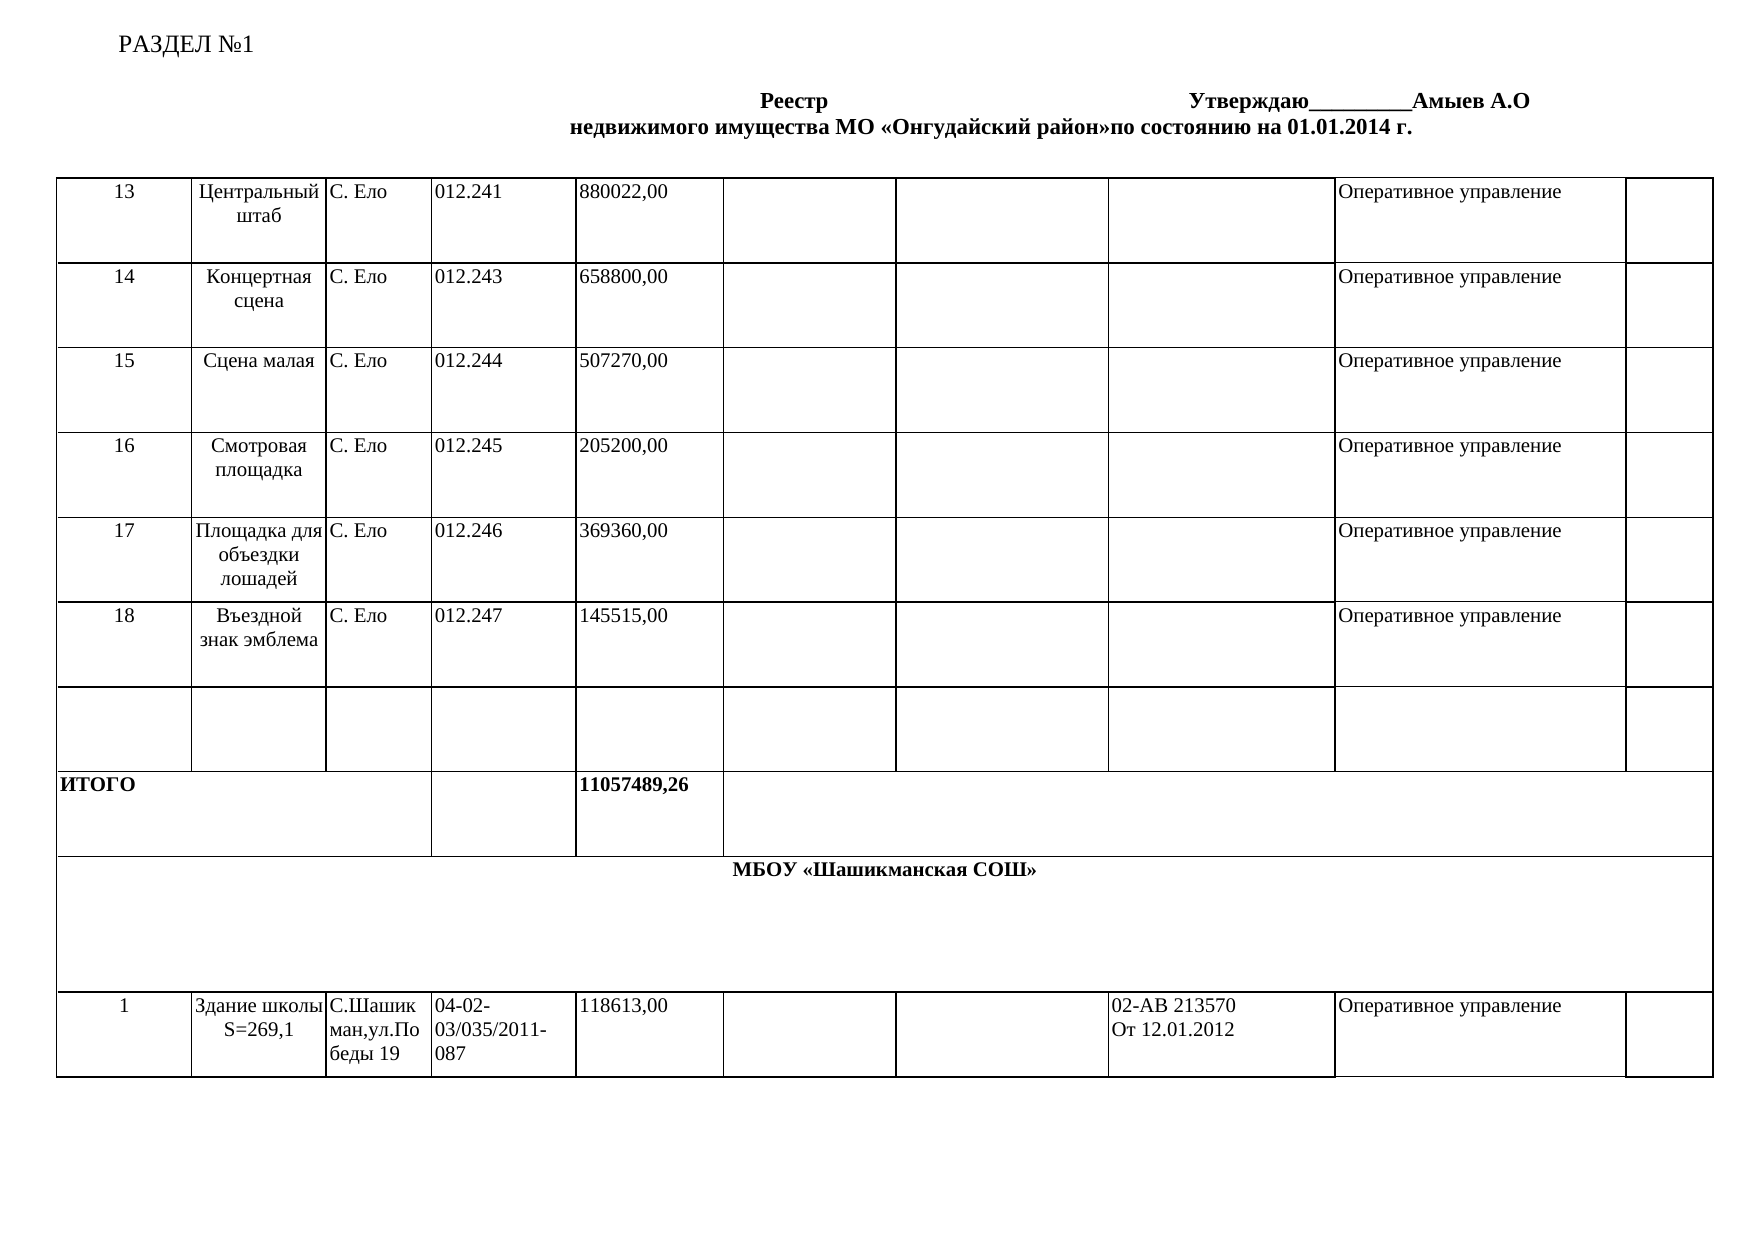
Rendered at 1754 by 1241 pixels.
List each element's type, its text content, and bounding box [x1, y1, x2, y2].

table_cell 012.241 [432, 179, 575, 262]
table_cell 012.245 [432, 433, 575, 516]
table_cell [724, 688, 895, 771]
table_cell 507270,00 [577, 348, 723, 432]
table_cell С. Ело [327, 179, 431, 262]
table_cell 04-02-03/035/2011-087 [432, 993, 575, 1076]
table_cell [1109, 433, 1334, 516]
table_cell С.Шашикман,ул.Победы 19 [327, 993, 431, 1076]
table_cell [1627, 264, 1712, 347]
table_cell [1109, 518, 1334, 601]
table_cell С. Ело [327, 264, 431, 347]
table_cell 02-АВ 213570 От 12.01.2012 [1109, 993, 1334, 1076]
table_cell 012.244 [432, 348, 575, 432]
table_cell 012.246 [432, 518, 575, 601]
table_cell [1627, 348, 1712, 432]
table_cell 658800,00 [577, 264, 723, 347]
table_cell Оперативное управление [1336, 518, 1625, 601]
table_cell 880022,00 [577, 179, 723, 262]
table_cell Концертная сцена [192, 264, 325, 347]
table_cell С. Ело [327, 518, 431, 601]
table_cell 012.247 [432, 603, 575, 686]
table_cell [897, 179, 1108, 262]
table_cell Сцена малая [192, 348, 325, 432]
table_cell [897, 348, 1108, 432]
table_cell [432, 688, 575, 771]
table_cell С. Ело [327, 348, 431, 432]
table_cell [724, 518, 895, 601]
table_cell [724, 772, 1712, 856]
table_cell Смотровая площадка [192, 433, 325, 516]
table_cell Оперативное управление [1336, 348, 1625, 432]
table_cell Оперативное управление [1336, 263, 1625, 347]
table_cell Въездной знак эмблема [192, 603, 325, 686]
table_cell 11057489,26 [577, 772, 723, 856]
table_cell [724, 179, 895, 262]
table_cell [1109, 603, 1334, 686]
table_cell [897, 688, 1108, 771]
table_cell С. Ело [327, 433, 431, 516]
table_cell 17 [57, 518, 191, 601]
table_cell [1627, 179, 1712, 262]
table_cell [1109, 179, 1334, 262]
table_cell Оперативное управление [1336, 433, 1625, 516]
table_cell 13 [57, 179, 191, 262]
table_cell Центральный штаб [192, 179, 325, 262]
table_cell [577, 688, 723, 771]
table_cell [724, 264, 895, 347]
table_cell [1109, 688, 1334, 771]
table_cell ИТОГО [57, 772, 431, 856]
table_cell [724, 993, 895, 1076]
table_cell 14 [57, 263, 191, 347]
table_cell 205200,00 [577, 433, 723, 516]
table_cell 16 [57, 433, 191, 516]
table_cell [1336, 687, 1625, 771]
table_cell [897, 993, 1108, 1076]
table_cell 145515,00 [577, 603, 723, 686]
table_cell [1627, 688, 1712, 771]
table_cell [724, 433, 895, 516]
table_cell [327, 688, 431, 771]
table_cell [897, 264, 1108, 347]
table_cell [192, 688, 325, 771]
table_cell [1627, 433, 1712, 516]
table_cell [1336, 178, 1625, 262]
table_cell [57, 687, 191, 771]
table_cell 1 [57, 992, 191, 1076]
table_cell 118613,00 [577, 993, 723, 1076]
table_cell [897, 603, 1108, 686]
table_cell [897, 433, 1108, 516]
table_cell [1627, 603, 1712, 686]
table_cell МБОУ «Шашикманская СОШ» [57, 857, 1712, 991]
table_cell [1627, 518, 1712, 601]
table_cell [1109, 264, 1334, 347]
table_cell [432, 772, 575, 856]
table_cell [724, 348, 895, 432]
table_cell С. Ело [327, 603, 431, 686]
table_cell [1109, 348, 1334, 432]
table_cell Оперативное управление [1336, 602, 1625, 686]
table_cell [724, 603, 895, 686]
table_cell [1336, 993, 1625, 1076]
table_cell 369360,00 [577, 518, 723, 601]
table_cell [1627, 993, 1712, 1076]
table_cell 15 [57, 348, 191, 432]
table_cell [897, 518, 1108, 601]
table_cell 18 [57, 602, 191, 686]
table_cell 012.243 [432, 264, 575, 347]
table_cell Здание школы S=269,1 [192, 993, 325, 1076]
table_cell Площадка для объездки лошадей [192, 518, 325, 601]
